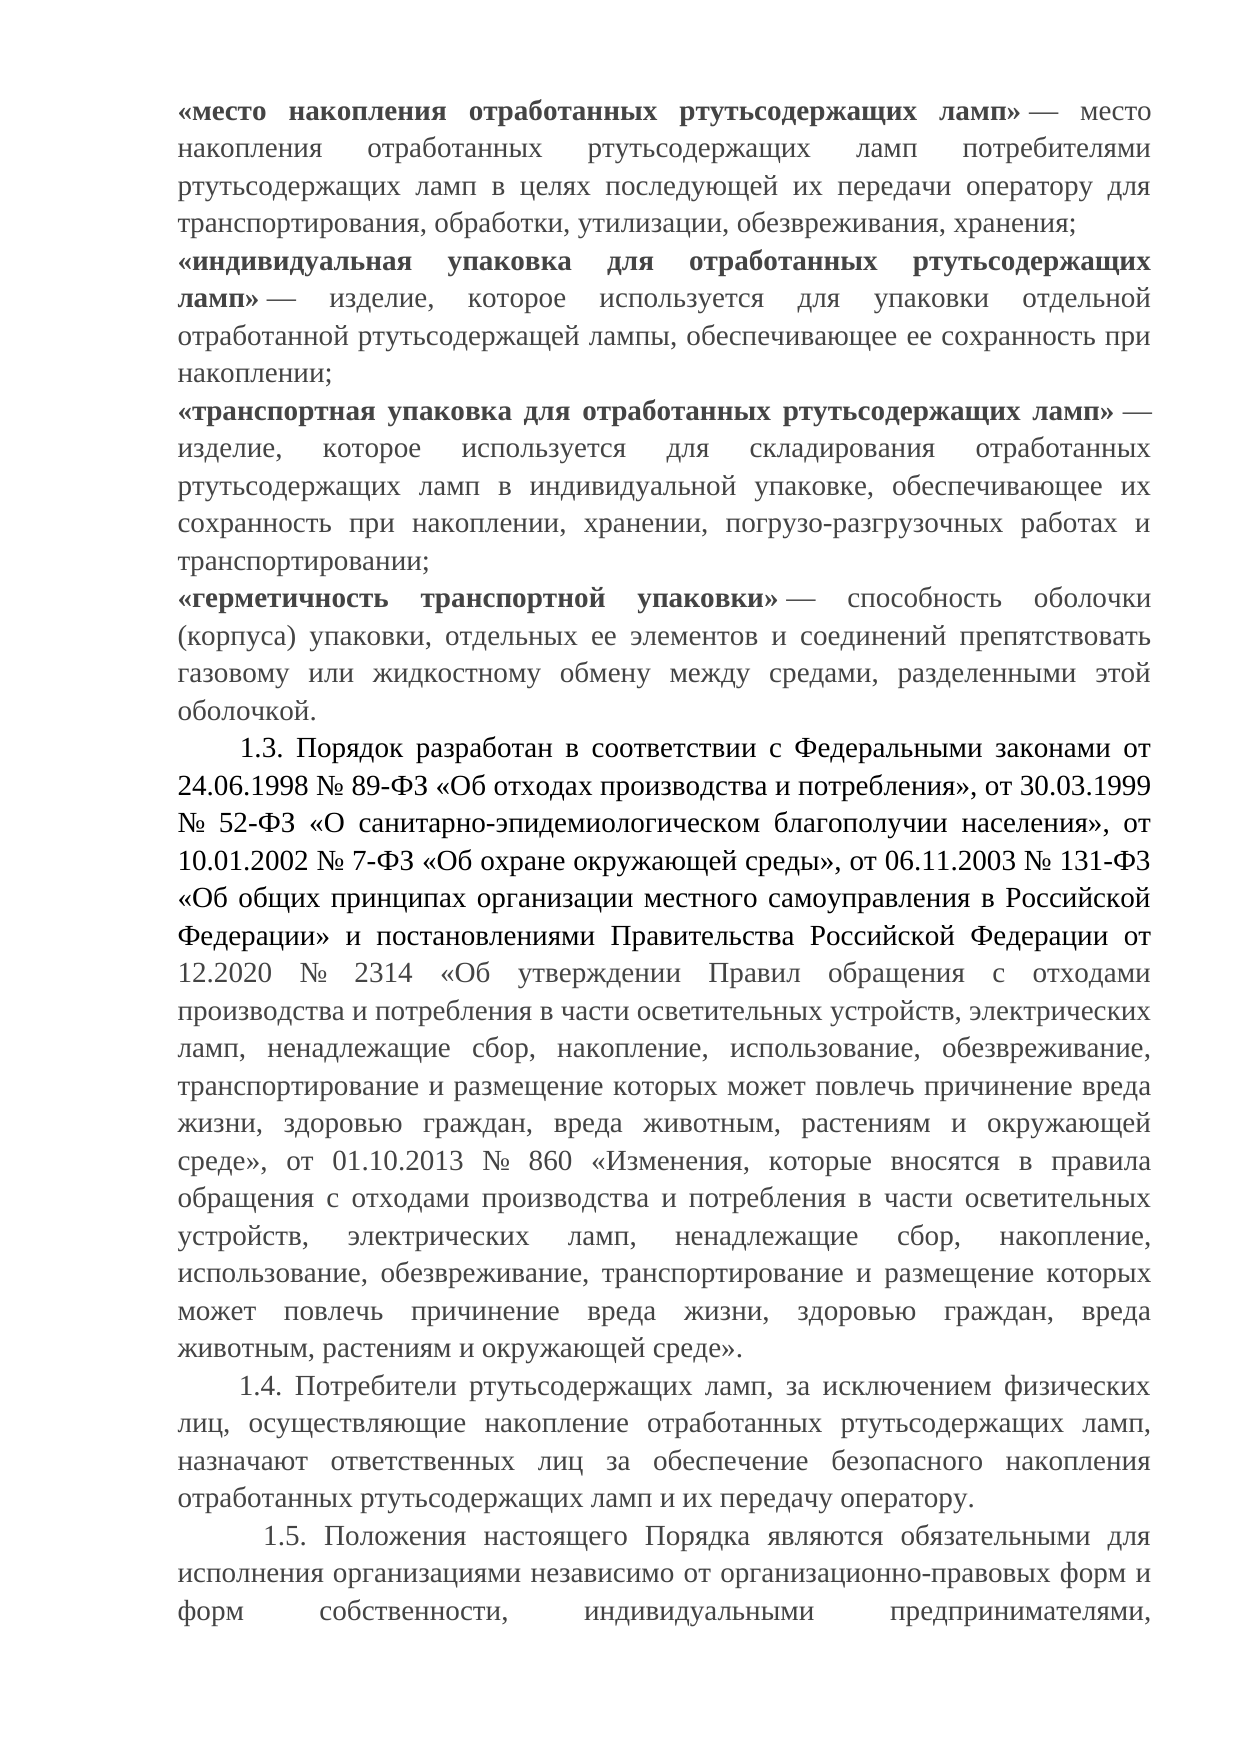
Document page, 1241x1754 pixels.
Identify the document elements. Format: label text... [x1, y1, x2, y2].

text «индивидуальная упаковка для отработанных ртутьсодержащих ламп» — изделие, которое используется для упаковки отдельной отработанной ртутьсодержащей лампы, обеспечивающее ее сохранность при накоплении; [177, 239, 1152, 389]
text 1.3. Порядок разработан в соответствии с Федеральными законами от 24.06.1998 № 89-ФЗ «Об отходах производства и потребления», от 30.03.1999 № 52-ФЗ «О санитарно-эпидемиологическом благополучии населения», от 10.01.2002 № 7-ФЗ «Об охране окружающей среды», от 06.11.2003 № 131-Ф3 «Об общих принципах организации местного самоуправления в Российской Федерации» и постановлениями Правительства Российской Федерации от 12.2020 № 2314 «Об утверждении Правил обращения с отходами производства и потребления в части осветительных устройств, электрических ламп, ненадлежащие сбор, накопление, использование, обезвреживание, транспортирование и размещение которых может повлечь причинение вреда жизни, здоровью граждан, вреда животным, растениям и окружающей среде», от 01.10.2013 № 860 «Изменения, которые вносятся в правила обращения с отходами производства и потребления в части осветительных устройств, электрических ламп, ненадлежащие сбор, накопление, использование, обезвреживание, транспортирование и размещение которых может повлечь причинение вреда жизни, здоровью граждан, вреда животным, растениям и окружающей среде». [177, 726, 1152, 1364]
text 1.4. Потребители ртутьсодержащих ламп, за исключением физических лиц, осуществляющие накопление отработанных ртутьсодержащих ламп, назначают ответственных лиц за обеспечение безопасного накопления отработанных ртутьсодержащих ламп и их передачу оператору. [177, 1364, 1152, 1514]
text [177, 1514, 1152, 1626]
text «герметичность транспортной упаковки» — способность оболочки (корпуса) упаковки, отдельных ее элементов и соединений препятствовать газовому или жидкостному обмену между средами, разделенными этой оболочкой. [177, 576, 1152, 726]
text «место накопления отработанных ртутьсодержащих ламп» — место накопления отработанных ртутьсодержащих ламп потребителями ртутьсодержащих ламп в целях последующей их передачи оператору для транспортирования, обработки, утилизации, обезвреживания, хранения; [177, 89, 1152, 239]
text «транспортная упаковка для отработанных ртутьсодержащих ламп» — изделие, которое используется для складирования отработанных ртутьсодержащих ламп в индивидуальной упаковке, обеспечивающее их сохранность при накоплении, хранении, погрузо-разгрузочных работах и транспортировании; [177, 389, 1152, 576]
